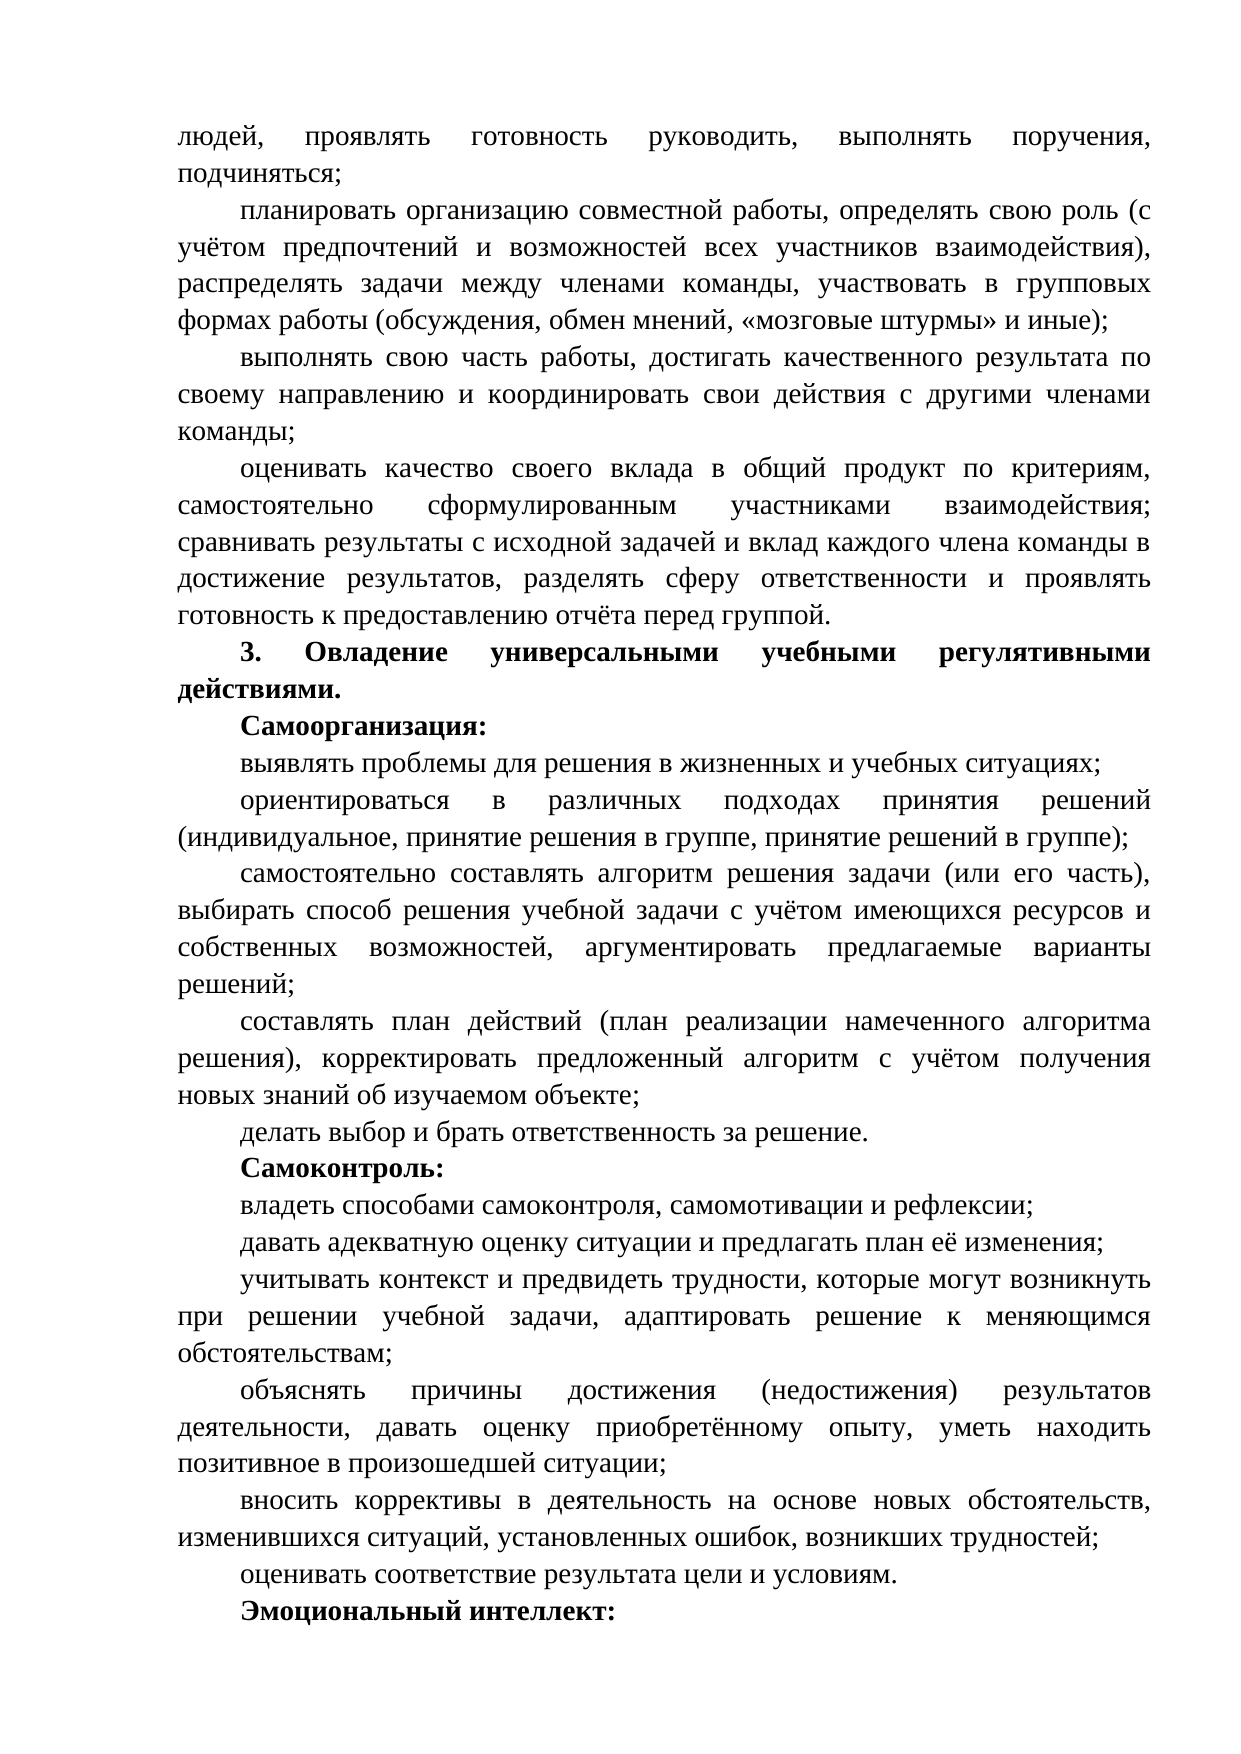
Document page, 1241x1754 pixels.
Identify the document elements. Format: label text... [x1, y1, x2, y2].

text Эмоциональный интеллект: [177, 1593, 1152, 1627]
text выполнять свою часть работы, достигать качественного результата по своему направлению и координировать свои действия с другими членами команды; [177, 339, 1152, 447]
text самостоятельно составлять алгоритм решения задачи (или его часть), выбирать способ решения учебной задачи с учётом имеющихся ресурсов и собственных возможностей, аргументировать предлагаемые варианты решений; [177, 856, 1152, 1000]
text оценивать соответствие результата цели и условиям. [177, 1556, 1152, 1590]
text давать адекватную оценку ситуации и предлагать план её изменения; [177, 1224, 1152, 1258]
text составлять план действий (план реализации намеченного алгоритма решения), корректировать предложенный алгоритм с учётом получения новых знаний об изучаемом объекте; [177, 1003, 1152, 1110]
text учитывать контекст и предвидеть трудности, которые могут возникнуть при решении учебной задачи, адаптировать решение к меняющимся обстоятельствам; [177, 1261, 1152, 1368]
text Самоконтроль: [177, 1151, 1152, 1184]
text оценивать качество своего вклада в общий продукт по критериям, самостоятельно сформулированным участниками взаимодействия; сравнивать результаты с исходной задачей и вклад каждого члена команды в достижение результатов, разделять сферу ответственности и проявлять готовность к предоставлению отчёта перед группой. [177, 450, 1152, 631]
text объяснять причины достижения (недостижения) результатов деятельности, давать оценку приобретённому опыту, уметь находить позитивное в произошедшей ситуации; [177, 1372, 1152, 1479]
text ориентироваться в различных подходах принятия решений (индивидуальное, принятие решения в группе, принятие решений в группе); [177, 782, 1152, 852]
text Самоорганизация: [177, 708, 1152, 742]
text делать выбор и брать ответственность за решение. [177, 1114, 1152, 1147]
text выявлять проблемы для решения в жизненных и учебных ситуациях; [177, 745, 1152, 778]
text вносить коррективы в деятельность на основе новых обстоятельств, изменившихся ситуаций, установленных ошибок, возникших трудностей; [177, 1482, 1152, 1553]
text планировать организацию совместной работы, определять свою роль (с учётом предпочтений и возможностей всех участников взаимодействия), распределять задачи между членами команды, участвовать в групповых формах работы (обсуждения, обмен мнений, «мозговые штурмы» и иные); [177, 192, 1152, 336]
text 3. Овладение универсальными учебными регулятивными действиями. [177, 634, 1152, 705]
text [177, 118, 1152, 188]
text владеть способами самоконтроля, самомотивации и рефлексии; [177, 1187, 1152, 1221]
